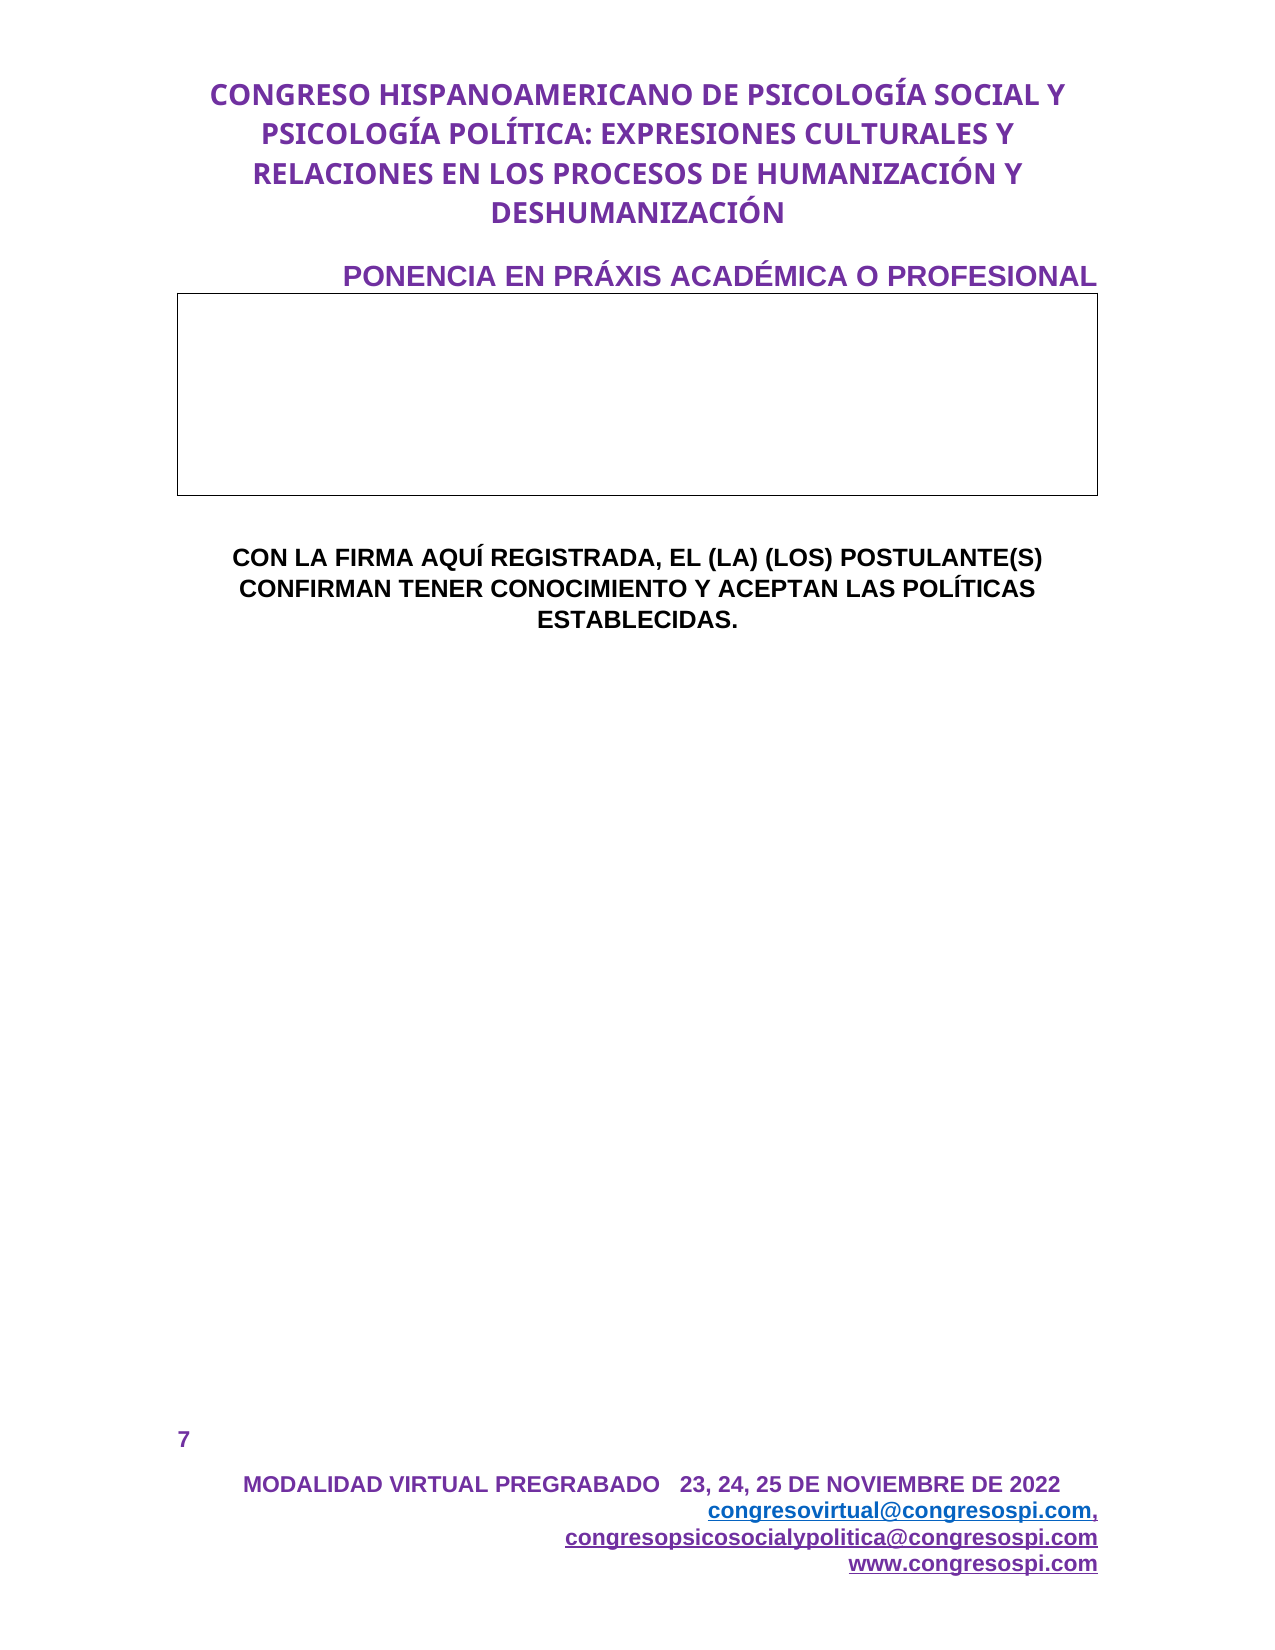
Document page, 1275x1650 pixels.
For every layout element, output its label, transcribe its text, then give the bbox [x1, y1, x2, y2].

text CON LA FIRMA AQUÍ REGISTRADA, EL (LA) (LOS) POSTULANTE(S) CONFIRMAN TENER CONOCIMIENTO Y ACEPTAN LAS POLÍTICAS ESTABLECIDAS. [177, 543, 1098, 633]
table_cell [178, 294, 1097, 495]
